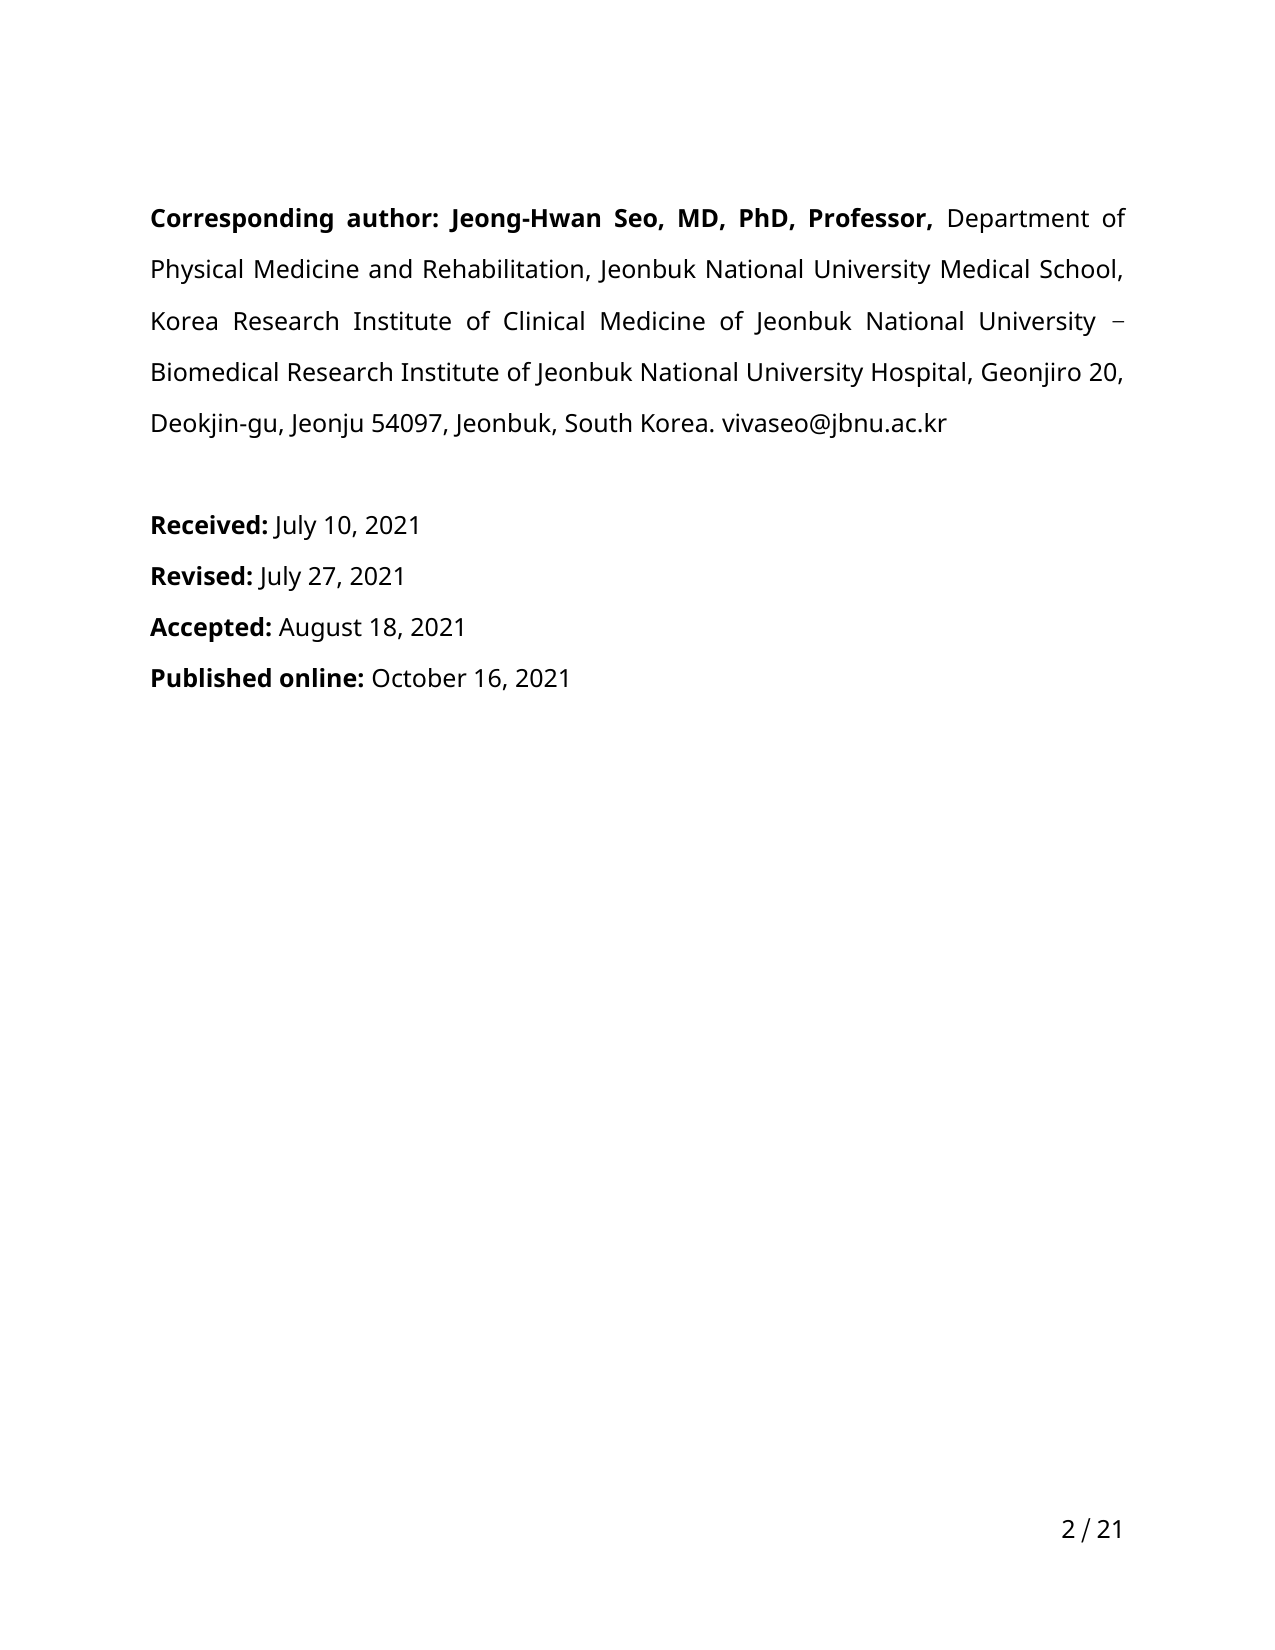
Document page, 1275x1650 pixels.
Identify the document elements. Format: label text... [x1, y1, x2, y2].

text Revised: July 27, 2021 [150, 558, 1125, 592]
text Accepted: August 18, 2021 [150, 609, 1125, 643]
text Published online: October 16, 2021 [150, 660, 1125, 694]
text Corresponding author: Jeong-Hwan Seo, MD, PhD, Professor, Department of Physical Medicine and Rehabilitation, Jeonbuk National University Medical School, Korea Research Institute of Clinical Medicine of Jeonbuk National University − Biomedical Research Institute of Jeonbuk National University Hospital, Geonjiro 20, Deokjin-gu, Jeonju 54097, Jeonbuk, South Korea. vivaseo@jbnu.ac.kr [150, 201, 1125, 439]
text Received: July 10, 2021 [150, 507, 1125, 541]
